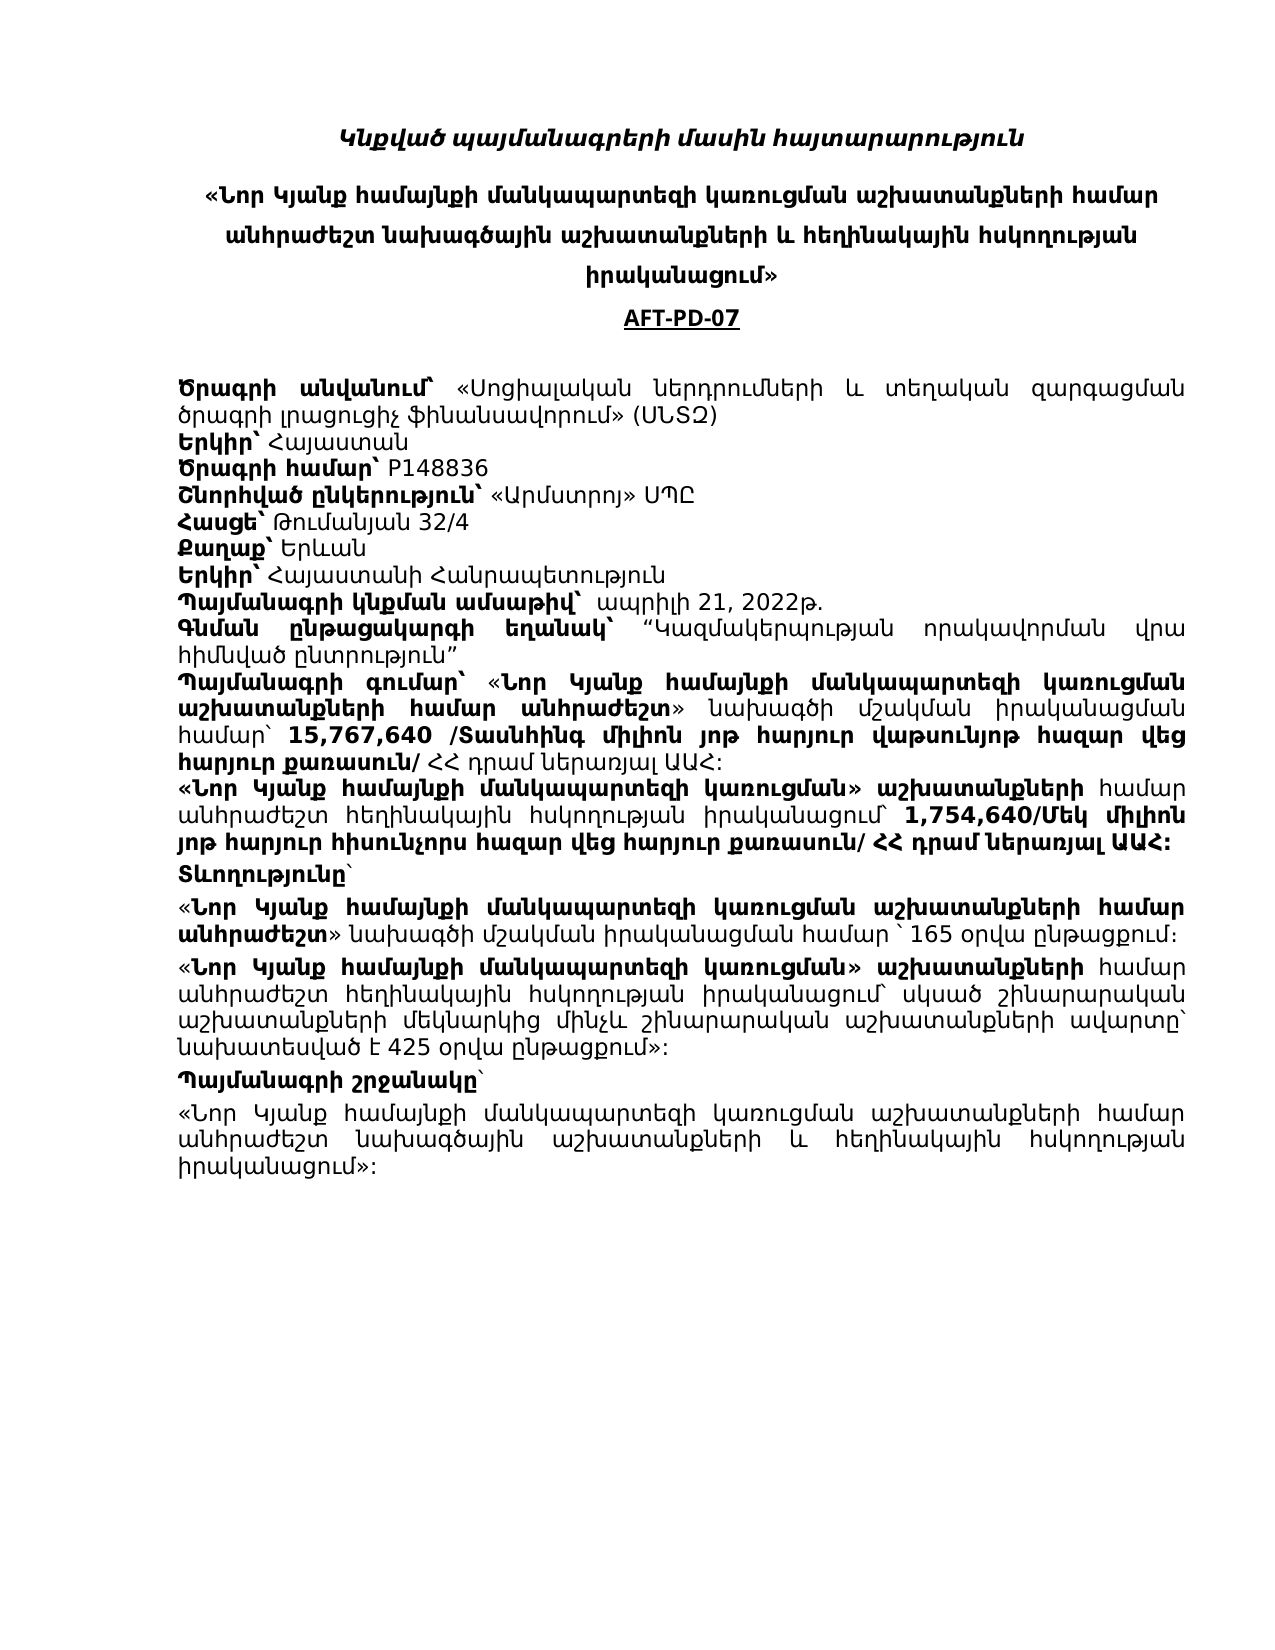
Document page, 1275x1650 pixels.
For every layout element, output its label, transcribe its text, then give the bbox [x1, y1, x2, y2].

text «Նոր Կյանք համայնքի մանկապարտեզի կառուցման» աշխատանքների համար անհրաժեշտ հեղինակային հսկողության իրականացում՝ սկսած շինարարական աշխատանքների մեկնարկից մինչև շինարարական աշխատանքների ավարտը՝ նախատեսված է 425 օրվա ընթացքում»: [177, 954, 1186, 1061]
text «Նոր Կյանք համայնքի մանկապարտեզի կառուցման աշխատանքների համար անհրաժեշտ նախագծային աշխատանքների և հեղինակային հսկողության իրականացում» [177, 182, 1186, 288]
text «Նոր Կյանք համայնքի մանկապարտեզի կառուցման» աշխատանքների համար անհրաժեշտ հեղինակային հսկողության իրականացում՝ 1,754,640/Մեկ միլիոն յոթ հարյուր հիսունչորս հազար վեց հարյուր քառասուն/ ՀՀ դրամ ներառյալ ԱԱՀ: [177, 775, 1186, 855]
text «Նոր Կյանք համայնքի մանկապարտեզի կառուցման աշխատանքների համար անհրաժեշտ նախագծային աշխատանքների և հեղինակային հսկողության իրականացում»: [177, 1100, 1186, 1180]
text Շնորհված ընկերություն՝ «Արմստրոյ» ՍՊԸ [177, 482, 1186, 509]
text Պայմանագրի գումար՝ «Նոր Կյանք համայնքի մանկապարտեզի կառուցման աշխատանքների համար անհրաժեշտ» նախագծի մշակման իրականացման համար՝ 15,767,640 /Տասնհինգ միլիոն յոթ հարյուր վաթսունյոթ հազար վեց հարյուր քառասուն/ ՀՀ դրամ ներառյալ ԱԱՀ: [177, 669, 1186, 775]
text Ծրագրի համար՝ P148836 [177, 455, 1186, 482]
text Հասցե՝ Թումանյան 32/4 [177, 509, 1186, 535]
text Կնքված պայմանագրերի մասին հայտարարություն [177, 122, 1186, 153]
text Քաղաք՝ Երևան [177, 535, 1186, 562]
text Պայմանագրի շրջանակը՝ [177, 1067, 1186, 1094]
text AFT-PD-07 [177, 302, 1186, 333]
text Տևողությունը՝ [177, 862, 1186, 888]
text Գնման ընթացակարգի եղանակ՝ “Կազմակերպության որակավորման վրա հիմնված ընտրություն” [177, 615, 1186, 669]
text Երկիր՝ Հայաստան [177, 429, 1186, 455]
text Պայմանագրի կնքման ամսաթիվ՝ ապրիլի 21, 2022թ. [177, 589, 1186, 615]
list Ծրագրի անվանում՝ «Սոցիալական ներդրումների և տեղական զարգացման ծրագրի լրացուցիչ ֆինանսավորում» (ՍՆՏԶ) [177, 375, 1186, 429]
text «Նոր Կյանք համայնքի մանկապարտեզի կառուցման աշխատանքների համար անհրաժեշտ» նախագծի մշակման իրականացման համար ՝ 165 օրվա ընթացքում։ [177, 894, 1186, 948]
text Երկիր՝ Հայաստանի Հանրապետություն [177, 562, 1186, 589]
